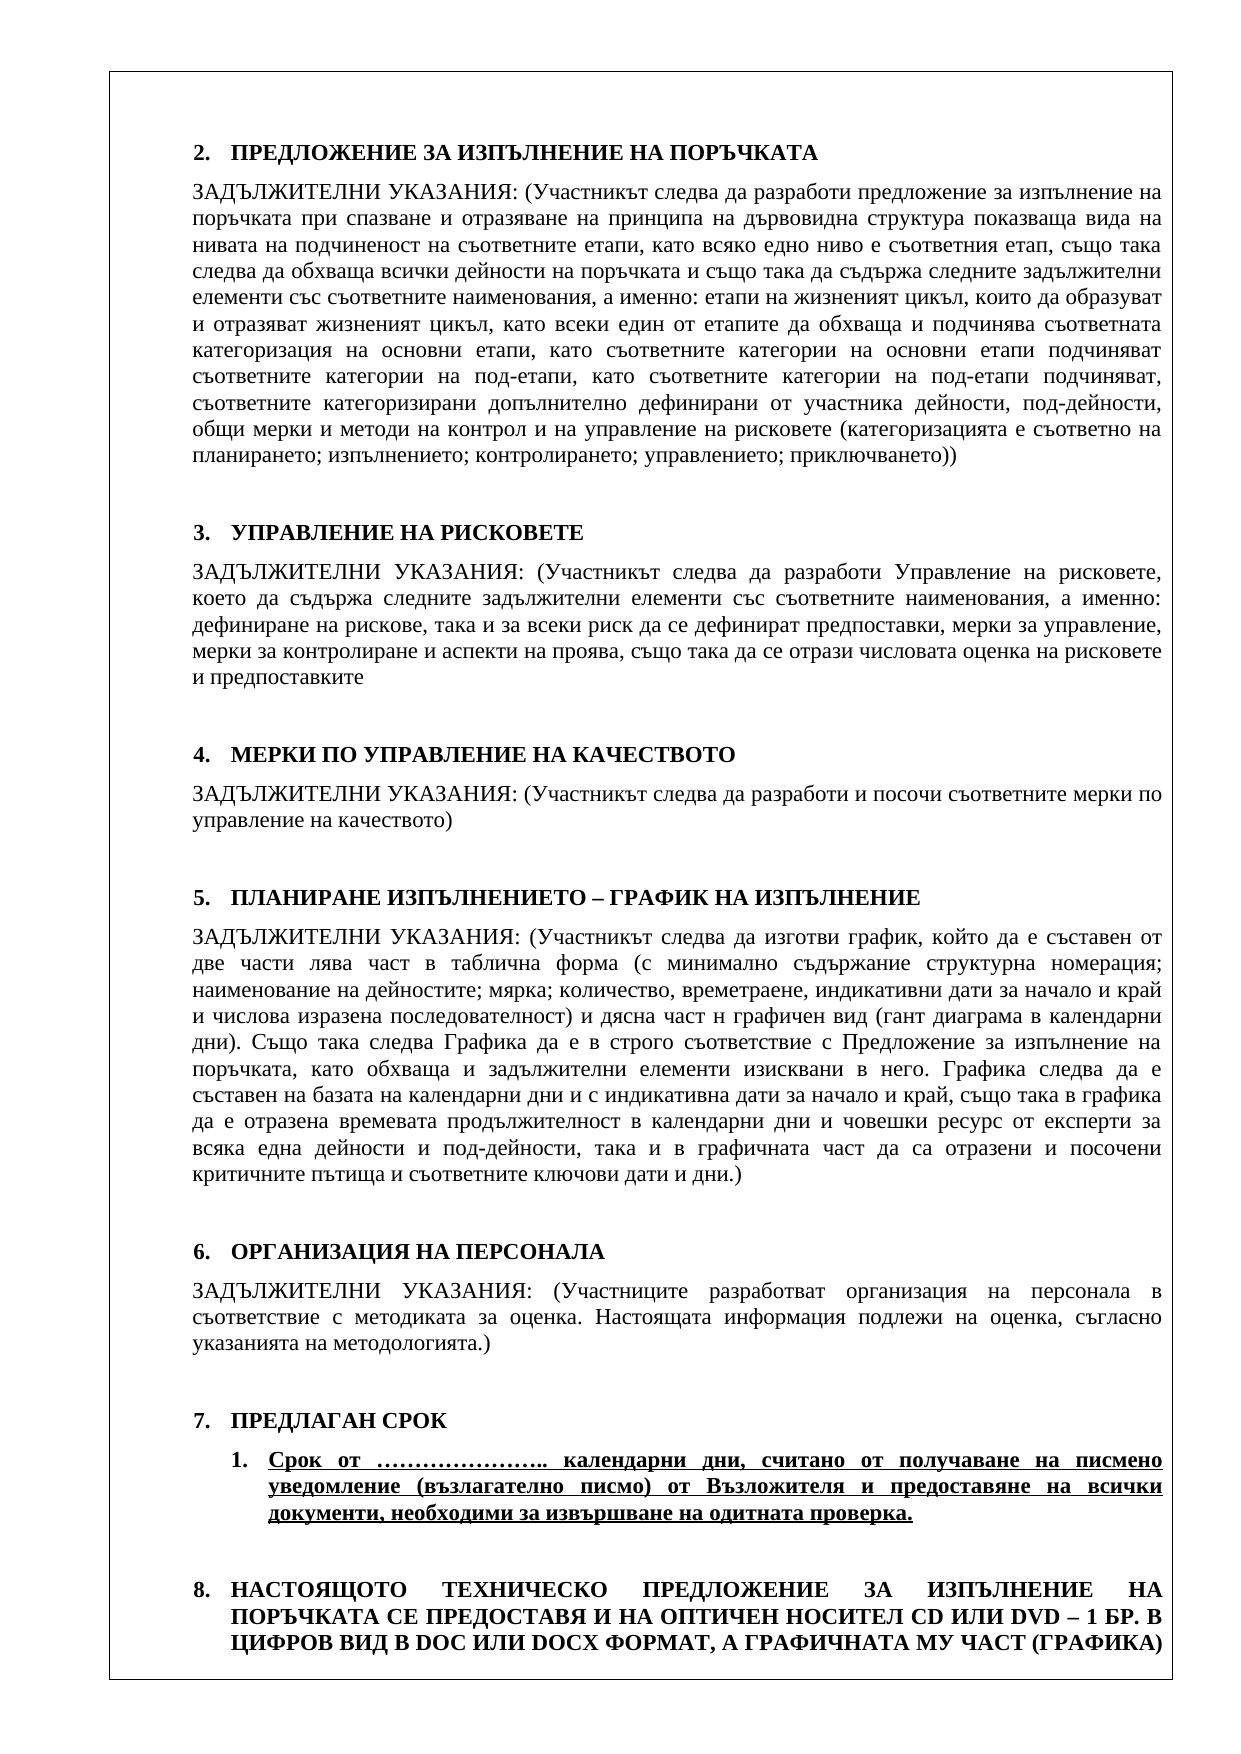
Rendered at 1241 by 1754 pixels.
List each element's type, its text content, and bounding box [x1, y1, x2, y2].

text ЗАДЪЛЖИТЕЛНИ УКАЗАНИЯ: (Участникът следва да разработи предложение за изпълнение на поръчката при спазване и отразяване на принципа на дървовидна структура показваща вида на нивата на подчиненост на съответните етапи, като всяко едно ниво е съответния етап, също така следва да обхваща всички дейности на поръчката и също така да съдържа следните задължителни елементи със съответните наименования, а именно: етапи на жизненият цикъл, които да образуват и отразяват жизненият цикъл, като всеки един от етапите да обхваща и подчинява съответната категоризация на основни етапи, като съответните категории на основни етапи подчиняват съответните категории на под-етапи, като съответните категории на под-етапи подчиняват, съответните категоризирани допълнително дефинирани от участника дейности, под-дейности, общи мерки и методи на контрол и на управление на рисковете (категоризацията е съответно на планирането; изпълнението; контролирането; управлението; приключването)) [192, 178, 1163, 468]
text ЗАДЪЛЖИТЕЛНИ УКАЗАНИЯ: (Участникът следва да изготви график, който да е съставен от две части лява част в таблична форма (с минимално съдържание структурна номерация; наименование на дейностите; мярка; количество, времетраене, индикативни дати за начало и край и числова изразена последователност) и дясна част н графичен вид (гант диаграма в календарни дни). Също така следва Графика да е в строго съответствие с Предложение за изпълнение на поръчката, като обхваща и задължителни елементи изисквани в него. Графика следва да е съставен на базата на календарни дни и с индикативна дати за начало и край, също така в графика да е отразена времевата продължителност в календарни дни и човешки ресурс от експерти за всяка една дейности и под-дейности, така и в графичната част да са отразени и посочени критичните пътища и съответните ключови дати и дни.) [192, 923, 1163, 1186]
text Мерки по управление на качеството [193, 741, 1163, 767]
text Предложение за изпълнение на поръчката [193, 139, 1163, 165]
text Срок от ………………….. календарни дни, считано от получаване на писмено уведомление (възлагателно писмо) от Възложителя и предоставяне на всички документи, необходими за извършване на одитната проверка. [231, 1446, 1163, 1525]
text ОРГАНИЗАЦИЯ НА ПЕРСОНАЛА [193, 1238, 1163, 1264]
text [193, 1576, 1163, 1655]
text Управление на рисковете [193, 519, 1163, 546]
text ЗАДЪЛЖИТЕЛНИ УКАЗАНИЯ: (Участникът следва да разработи и посочи съответните мерки по управление на качеството) [192, 780, 1163, 833]
text ЗАДЪЛЖИТЕЛНИ УКАЗАНИЯ: (Участникът следва да разработи Управление на рисковете, което да съдържа следните задължителни елементи със съответните наименования, а именно: дефиниране на рискове, така и за всеки риск да се дефинират предпоставки, мерки за управление, мерки за контролиране и аспекти на проява, също така да се отрази числовата оценка на рисковете и предпоставките [192, 558, 1163, 690]
text ПРЕДЛАГАН СРОК [193, 1407, 1163, 1433]
text ПЛАНИРАНЕ ИЗПЪЛНЕНИЕТО – ГРАФИК НА ИЗПЪЛНЕНИЕ [193, 884, 1163, 910]
text ЗАДЪЛЖИТЕЛНИ УКАЗАНИЯ: (Участниците разработват организация на персонала в съответствие с методиката за оценка. Настоящата информация подлежи на оценка, съгласно указанията на методологията.) [192, 1277, 1163, 1356]
